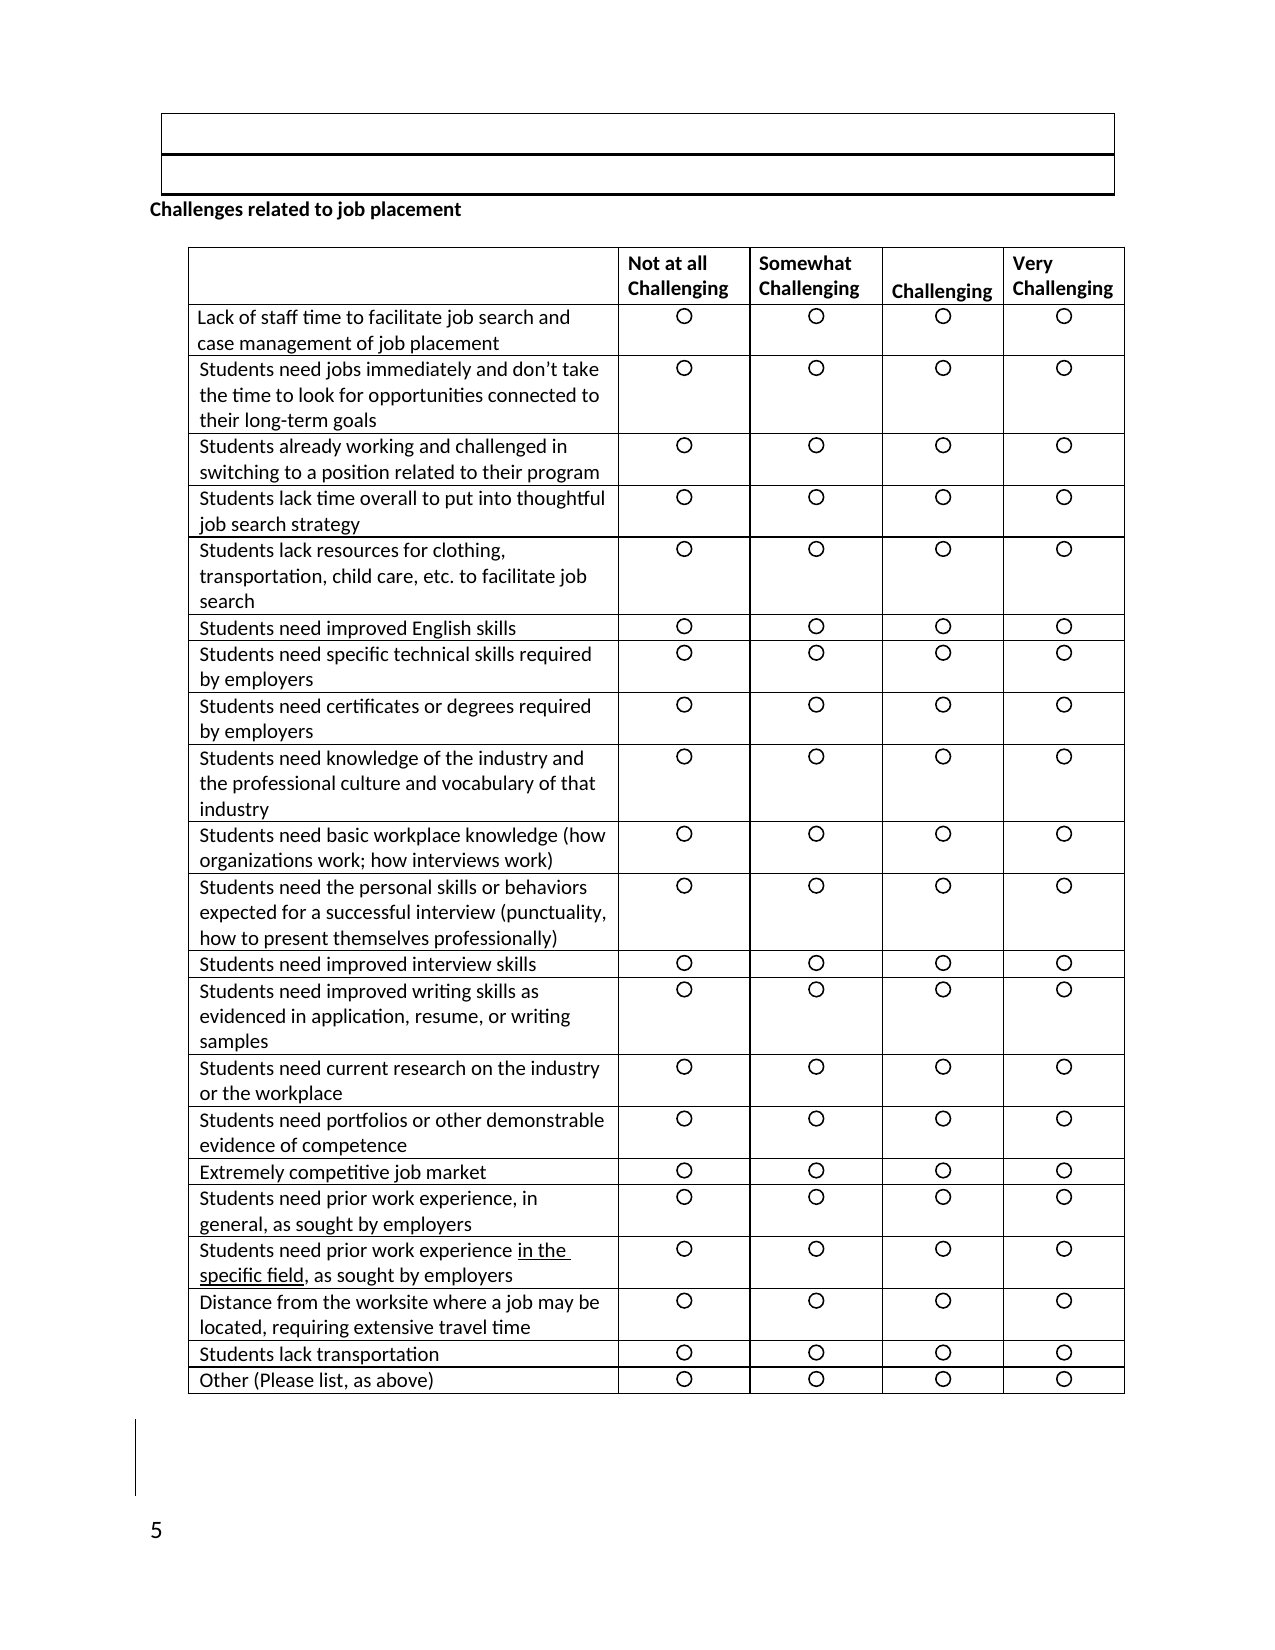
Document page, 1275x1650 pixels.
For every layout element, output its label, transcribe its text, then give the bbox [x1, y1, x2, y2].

table_cell [619, 978, 749, 1054]
table_cell [1004, 356, 1124, 433]
table_cell [751, 641, 882, 692]
table_cell [619, 434, 749, 484]
table_cell [883, 951, 1003, 977]
table_cell [1004, 305, 1124, 355]
table_header Very Challenging [1004, 248, 1124, 303]
table_cell [883, 1185, 1003, 1236]
table_cell [1004, 951, 1124, 977]
table_cell Students need specific technical skills required by employers [189, 641, 618, 692]
table_cell [1004, 486, 1124, 536]
table_cell [1004, 1368, 1124, 1393]
table_cell Extremely competitive job market [189, 1159, 618, 1184]
table_cell [1004, 1159, 1124, 1184]
table_cell [619, 305, 749, 355]
table_cell [751, 1237, 882, 1288]
table_cell [883, 356, 1003, 433]
table_cell [1004, 1185, 1124, 1236]
table_cell Students need prior work experience in the specific field, as sought by employers [189, 1237, 618, 1288]
table_header [189, 248, 618, 303]
table_cell [883, 1341, 1003, 1366]
table_cell [883, 978, 1003, 1054]
table_cell Distance from the worksite where a job may be located, requiring extensive travel time [189, 1289, 618, 1340]
table_cell [751, 486, 882, 536]
table_cell Students need jobs immediately and don’t take the time to look for opportunities connected to their long-term goals [189, 356, 618, 433]
table_header Somewhat Challenging [751, 248, 882, 303]
table_cell [619, 1341, 749, 1366]
table_cell [619, 822, 749, 873]
table_cell [751, 822, 882, 873]
table_cell [1004, 978, 1124, 1054]
table_cell Students lack time overall to put into thoughtful job search strategy [189, 486, 618, 536]
table_cell [751, 615, 882, 640]
table_cell [619, 1055, 749, 1106]
table_cell [1004, 693, 1124, 744]
table_cell [150, 105, 1125, 196]
table_cell Students need improved English skills [189, 615, 618, 640]
table_cell [751, 1185, 882, 1236]
table_cell [751, 1289, 882, 1340]
table_cell [883, 745, 1003, 821]
table_cell [751, 305, 882, 355]
table_cell Students need knowledge of the industry and the professional culture and vocabulary of that industry [189, 745, 618, 821]
table_cell [883, 486, 1003, 536]
table_cell [619, 641, 749, 692]
table_cell [883, 1289, 1003, 1340]
table_cell [1004, 1107, 1124, 1158]
table_cell Other (Please list, as above) [189, 1368, 618, 1393]
table_cell [751, 538, 882, 614]
text Challenges related to job placement [150, 196, 1125, 221]
table_cell [619, 745, 749, 821]
table_cell Students need prior work experience, in general, as sought by employers [189, 1185, 618, 1236]
table_cell [883, 693, 1003, 744]
table_cell [1004, 874, 1124, 950]
table_cell [883, 641, 1003, 692]
table_cell [883, 305, 1003, 355]
table_cell [751, 951, 882, 977]
table_cell [619, 693, 749, 744]
table_cell [1004, 822, 1124, 873]
table_cell [619, 951, 749, 977]
table_cell [883, 538, 1003, 614]
table_cell [1004, 1055, 1124, 1106]
table_cell [883, 434, 1003, 484]
table_cell [619, 356, 749, 433]
table_cell [619, 874, 749, 950]
table_cell [883, 1237, 1003, 1288]
table_cell Students already working and challenged in switching to a position related to their program [189, 434, 618, 484]
table_cell [1004, 1341, 1124, 1366]
table_cell [619, 1237, 749, 1288]
table_cell [751, 1107, 882, 1158]
table_cell [751, 745, 882, 821]
table_cell [619, 1368, 749, 1393]
table_cell [883, 822, 1003, 873]
table_cell Students need improved interview skills [189, 951, 618, 977]
table_header Challenging [883, 248, 1003, 303]
table_cell Students need certificates or degrees required by employers [189, 693, 618, 744]
table_cell Students need basic workplace knowledge (how organizations work; how interviews work) [189, 822, 618, 873]
table_cell Students need the personal skills or behaviors expected for a successful interview (punctuality, how to present themselves professionally) [189, 874, 618, 950]
table_cell [1004, 615, 1124, 640]
table_cell [751, 693, 882, 744]
table_cell [751, 1341, 882, 1366]
table_cell [619, 1159, 749, 1184]
table_cell [619, 538, 749, 614]
table_cell [883, 1055, 1003, 1106]
table_cell [1004, 538, 1124, 614]
table_cell [883, 615, 1003, 640]
table_cell [883, 1368, 1003, 1393]
table_cell [751, 1368, 882, 1393]
table_cell Lack of staff time to facilitate job search and case management of job placement [189, 305, 618, 355]
table_header Not at all Challenging [619, 248, 749, 303]
table_cell [1004, 1237, 1124, 1288]
table_cell [619, 1289, 749, 1340]
table_cell Students lack resources for clothing, transportation, child care, etc. to facilitate job search [189, 538, 618, 614]
table_cell [619, 615, 749, 640]
table_cell [751, 356, 882, 433]
table_cell [883, 1107, 1003, 1158]
table_cell [1004, 641, 1124, 692]
table_cell [751, 1055, 882, 1106]
table_cell Students lack transportation [189, 1341, 618, 1366]
table_cell [751, 1159, 882, 1184]
table_cell [1004, 434, 1124, 484]
table_cell [883, 1159, 1003, 1184]
table_cell [751, 434, 882, 484]
table_cell [1004, 1289, 1124, 1340]
table_cell [619, 486, 749, 536]
table_cell Students need improved writing skills as evidenced in application, resume, or writing samples [189, 978, 618, 1054]
table_cell Students need portfolios or other demonstrable evidence of competence [189, 1107, 618, 1158]
table_cell [619, 1107, 749, 1158]
table_cell [1004, 745, 1124, 821]
table_cell [619, 1185, 749, 1236]
table_cell [883, 874, 1003, 950]
table_cell [751, 978, 882, 1054]
table_cell [751, 874, 882, 950]
table_cell Students need current research on the industry or the workplace [189, 1055, 618, 1106]
